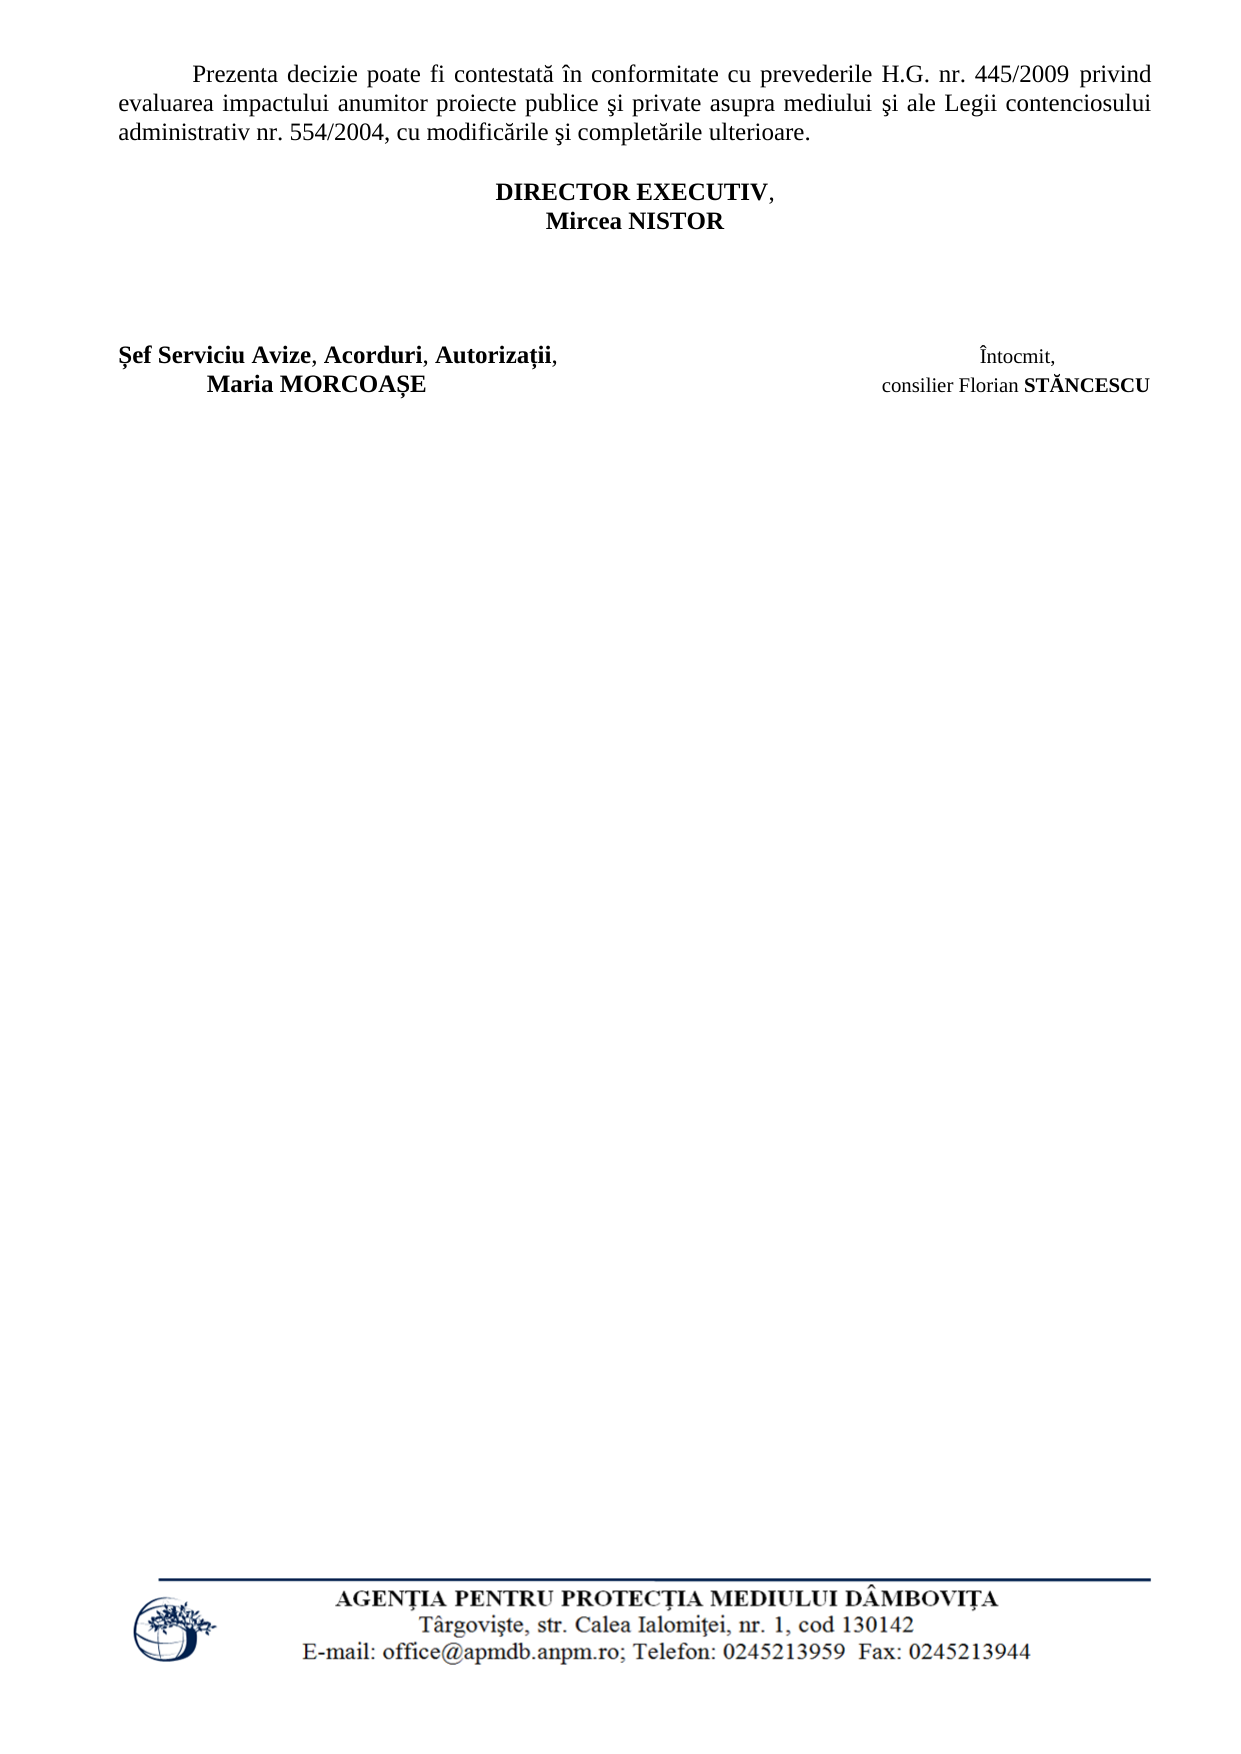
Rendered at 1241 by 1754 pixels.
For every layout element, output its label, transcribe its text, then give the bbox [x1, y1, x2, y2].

text Șef Serviciu Avize, Acorduri, Autorizații, Întocmit, [118, 340, 1152, 369]
text DIRECTOR EXECUTIV, [118, 177, 1152, 206]
text Mircea NISTOR [118, 206, 1152, 234]
text Maria MORCOAȘE consilier Florian STĂNCESCU [118, 369, 1152, 397]
text Prezenta decizie poate fi contestată în conformitate cu prevederile H.G. nr. 445/2009 privind evaluarea impactului anumitor proiecte publice şi private asupra mediului şi ale Legii contenciosului administrativ nr. 554/2004, cu modificările şi completările ulterioare. [118, 59, 1152, 145]
picture [128, 1571, 1152, 1685]
